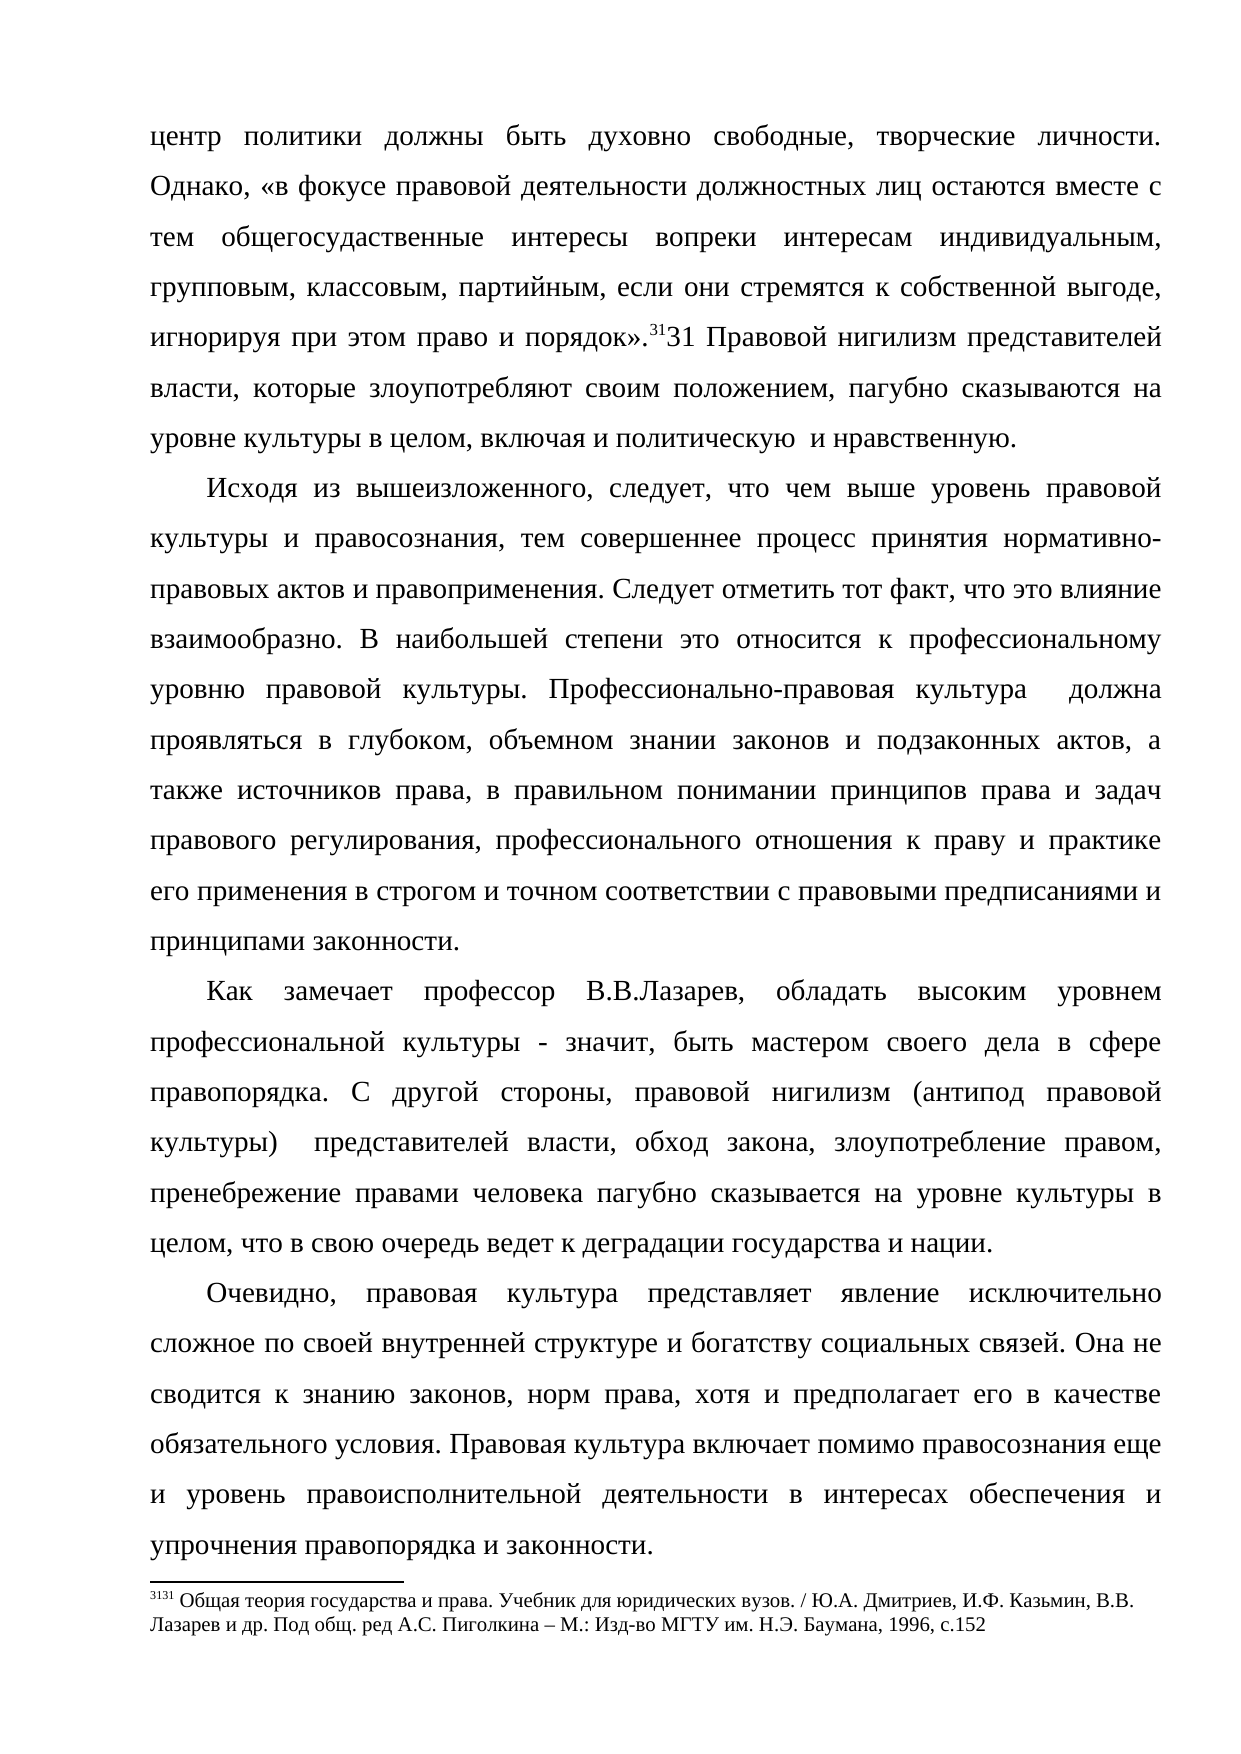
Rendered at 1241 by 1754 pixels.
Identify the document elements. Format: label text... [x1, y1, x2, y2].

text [150, 118, 1162, 453]
text Как замечает профессор В.В.Лазарев, обладать высоким уровнем профессиональной культуры - значит, быть мастером своего дела в сфере правопорядка. С другой стороны, правовой нигилизм (антипод правовой культуры) представителей власти, обход закона, злоупотребление правом, пренебрежение правами человека пагубно сказывается на уровне культуры в целом, что в свою очередь ведет к деградации государства и нации. [150, 973, 1162, 1258]
text Исходя из вышеизложенного, следует, что чем выше уровень правовой культуры и правосознания, тем совершеннее процесс принятия нормативно-правовых актов и правоприменения. Следует отметить тот факт, что это влияние взаимообразно. В наибольшей степени это относится к профессиональному уровню правовой культуры. Профессионально-правовая культура должна проявляться в глубоком, объемном знании законов и подзаконных актов, а также источников права, в правильном понимании принципов права и задач правового регулирования, профессионального отношения к праву и практике его применения в строгом и точном соответствии с правовыми предписаниями и принципами законности. [150, 470, 1162, 957]
text Очевидно, правовая культура представляет явление исключительно сложное по своей внутренней структуре и богатству социальных связей. Она не сводится к знанию законов, норм права, хотя и предполагает его в качестве обязательного условия. Правовая культура включает помимо правосознания еще и уровень правоисполнительной деятельности в интересах обеспечения и упрочнения правопорядка и законности. [150, 1275, 1162, 1560]
